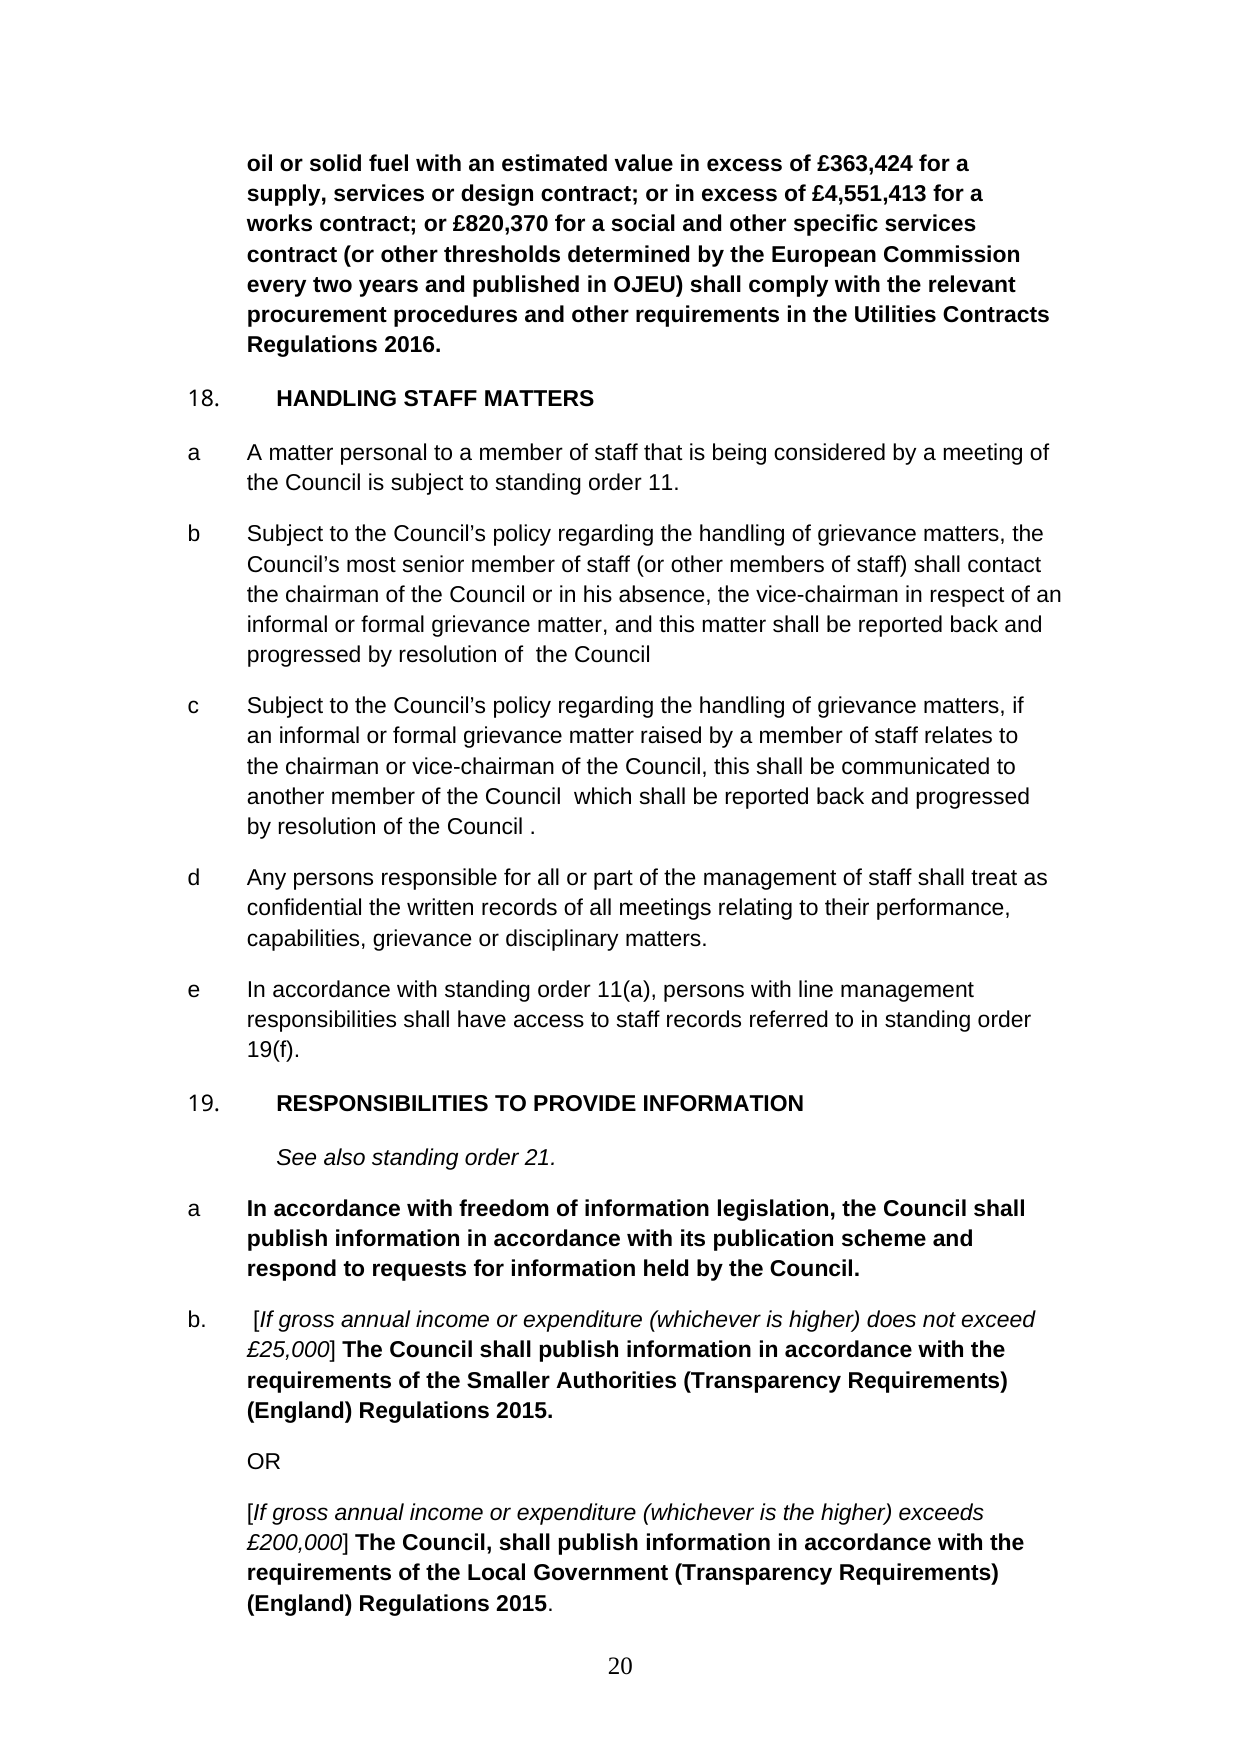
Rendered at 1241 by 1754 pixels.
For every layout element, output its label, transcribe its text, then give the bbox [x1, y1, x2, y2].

list Subject to the Council’s policy regarding the handling of grievance matters, if an informal or formal grievance matter raised by a member of staff relates to the chairman or vice-chairman of the Council, this shall be communicated to another member of the Council which shall be reported back and progressed by resolution of the Council . [187, 692, 1053, 839]
list A matter personal to a member of staff that is being considered by a meeting of the Council is subject to standing order 11. [187, 439, 1053, 496]
text [If gross annual income or expenditure (whichever is the higher) exceeds £200,000] The Council, shall publish information in accordance with the requirements of the Local Government (Transparency Requirements) (England) Regulations 2015. [247, 1499, 1053, 1616]
list Subject to the Council’s policy regarding the handling of grievance matters, the Council’s most senior member of staff (or other members of staff) shall contact the chairman of the Council or in his absence, the vice-chairman in respect of an informal or formal grievance matter, and this matter shall be reported back and progressed by resolution of the Council [187, 520, 1068, 667]
list Any persons responsible for all or part of the management of staff shall treat as confidential the written records of all meetings relating to their performance, capabilities, grievance or disciplinary matters. [187, 864, 1053, 951]
list In accordance with standing order 11(a), persons with line management responsibilities shall have access to staff records referred to in standing order 19(f). [187, 976, 1053, 1062]
text See also standing order 21. [201, 1144, 1053, 1170]
list In accordance with freedom of information legislation, the Council shall publish information in accordance with its publication scheme and respond to requests for information held by the Council. [187, 1195, 1053, 1282]
text OR [247, 1448, 1053, 1474]
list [187, 150, 1053, 358]
subtitle HANDLING STAFF MATTERS [187, 382, 1053, 413]
list [If gross annual income or expenditure (whichever is higher) does not exceed £25,000] The Council shall publish information in accordance with the requirements of the Smaller Authorities (Transparency Requirements) (England) Regulations 2015. [187, 1306, 1053, 1423]
subtitle RESPONSIBILITIES TO PROVIDE INFORMATION [187, 1087, 1053, 1118]
